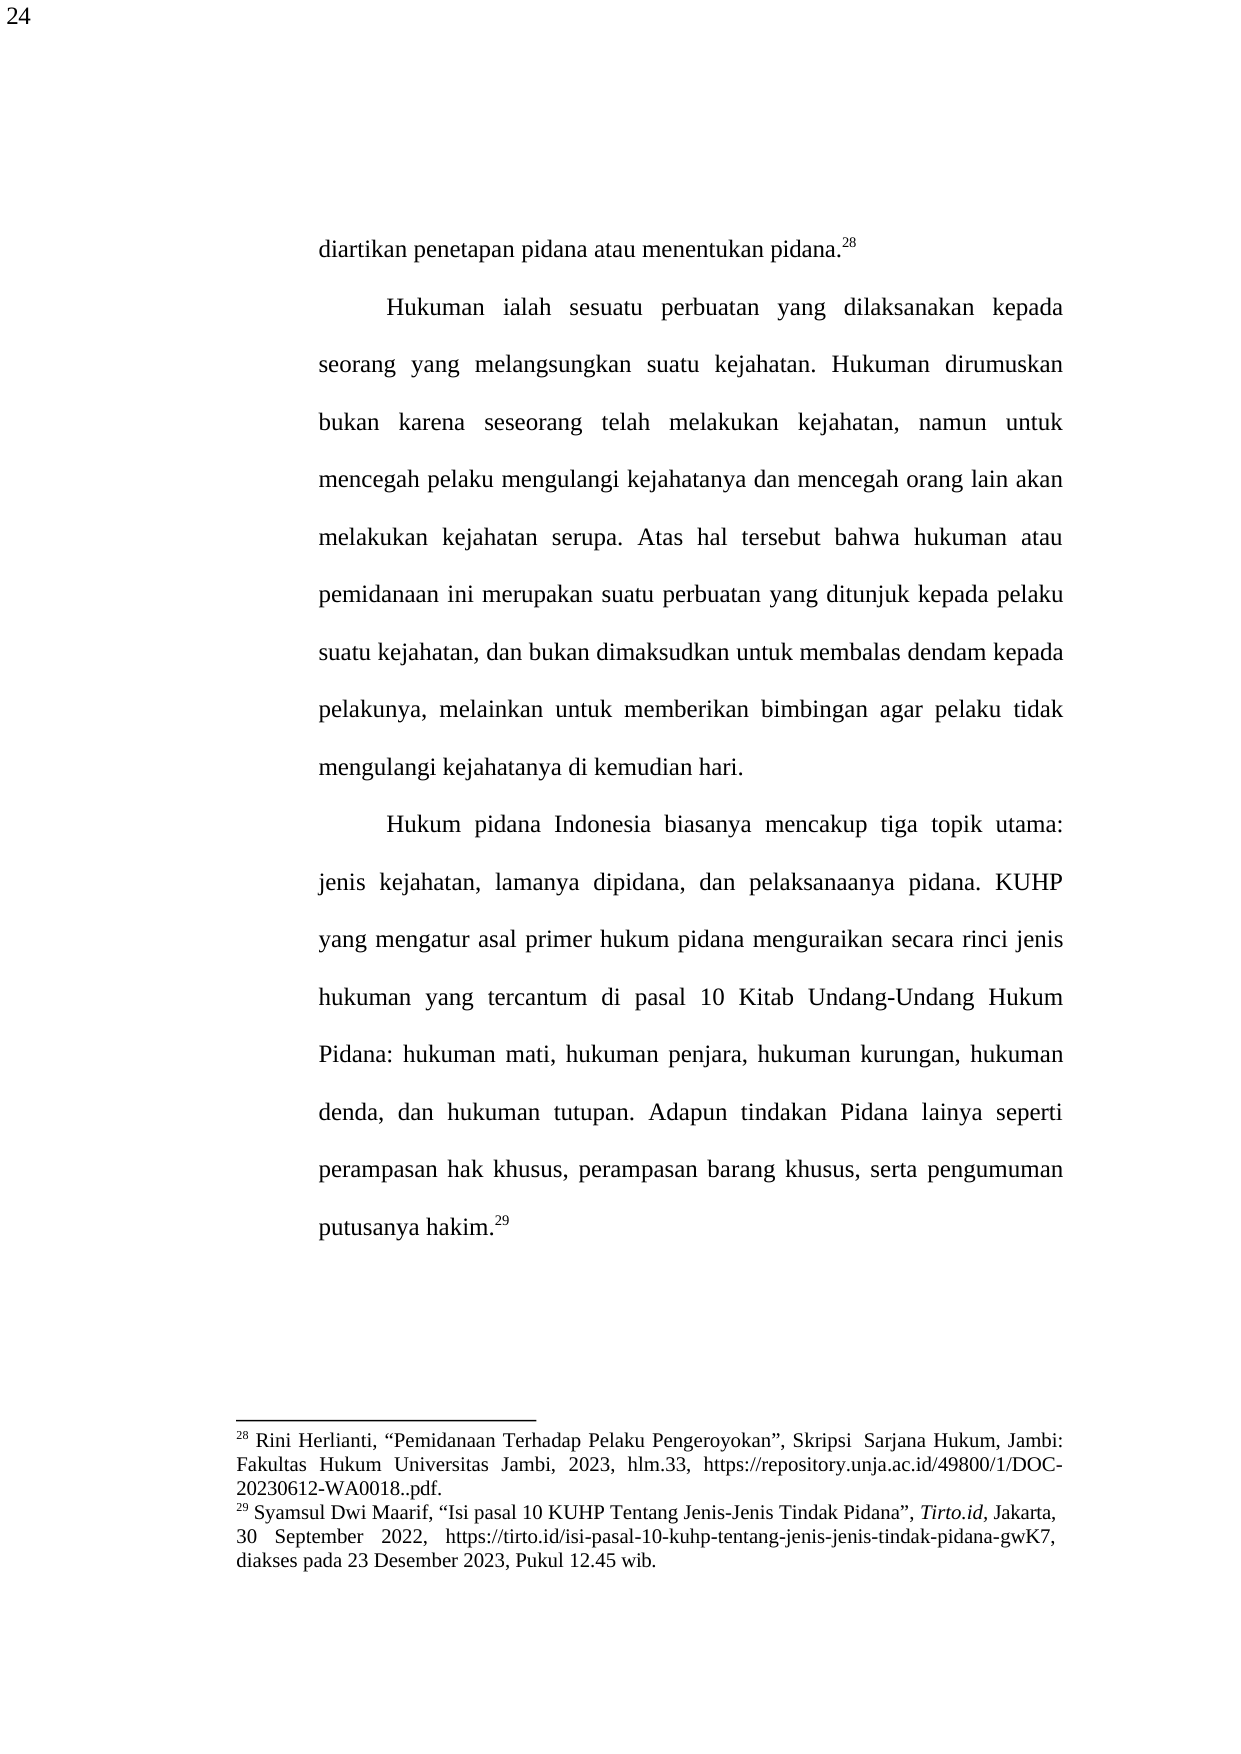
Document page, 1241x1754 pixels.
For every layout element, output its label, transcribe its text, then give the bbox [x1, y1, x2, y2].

text diartikan penetapan pidana atau menentukan pidana.28 [318, 234, 1076, 263]
text Hukum pidana Indonesia biasanya mencakup tiga topik utama: jenis kejahatan, lamanya dipidana, dan pelaksanaanya pidana. KUHP yang mengatur asal primer hukum pidana menguraikan secara rinci jenis hukuman yang tercantum di pasal 10 Kitab Undang-Undang Hukum Pidana: hukuman mati, hukuman penjara, hukuman kurungan, hukuman denda, dan hukuman tutupan. Adapun tindakan Pidana lainya seperti perampasan hak khusus, perampasan barang khusus, serta pengumuman putusanya hakim.29 [318, 809, 1064, 1241]
text 28 Rini Herlianti, “Pemidanaan Terhadap Pelaku Pengeroyokan”, Skripsi Sarjana Hukum, Jambi: Fakultas Hukum Universitas Jambi, 2023, hlm.33, https://repository.unja.ac.id/49800/1/DOC- 20230612-WA0018..pdf. [236, 1428, 1063, 1500]
text diakses pada 23 Desember 2023, Pukul 12.45 wib. [236, 1548, 1076, 1572]
text 30 September 2022, https://tirto.id/isi-pasal-10-kuhp-tentang-jenis-jenis-tindak-pidana-gwK7, [236, 1524, 1076, 1548]
text 29 Syamsul Dwi Maarif, “Isi pasal 10 KUHP Tentang Jenis-Jenis Tindak Pidana”, Tirto.id, Jakarta, [236, 1500, 1076, 1524]
text Hukuman ialah sesuatu perbuatan yang dilaksanakan kepada seorang yang melangsungkan suatu kejahatan. Hukuman dirumuskan bukan karena seseorang telah melakukan kejahatan, namun untuk mencegah pelaku mengulangi kejahatanya dan mencegah orang lain akan melakukan kejahatan serupa. Atas hal tersebut bahwa hukuman atau pemidanaan ini merupakan suatu perbuatan yang ditunjuk kepada pelaku suatu kejahatan, dan bukan dimaksudkan untuk membalas dendam kepada pelakunya, melainkan untuk memberikan bimbingan agar pelaku tidak mengulangi kejahatanya di kemudian hari. [318, 292, 1064, 781]
